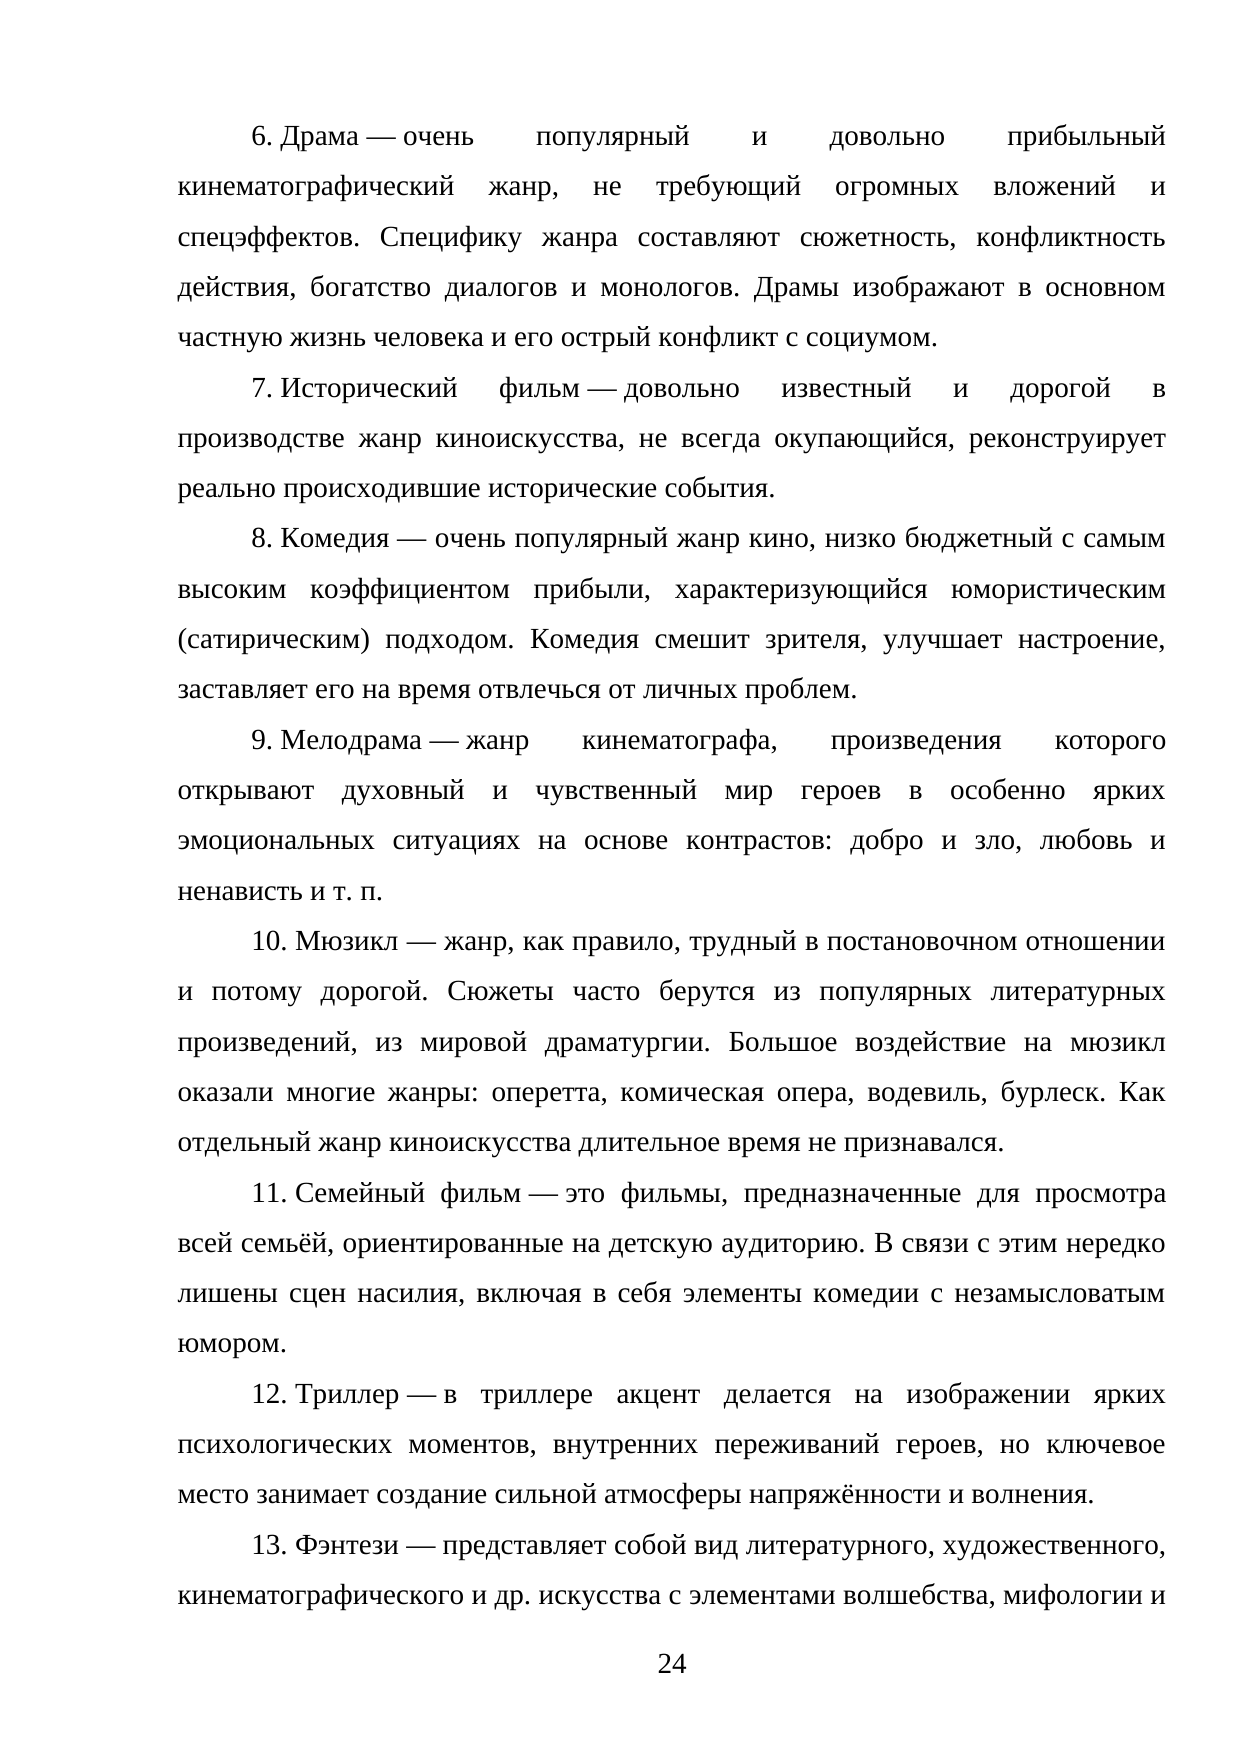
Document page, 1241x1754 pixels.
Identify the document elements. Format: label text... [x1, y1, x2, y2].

text 10. Мюзикл — жанр, как правило, трудный в постановочном отношении и потому дорогой. Сюжеты часто берутся из популярных литературных произведений, из мировой драматургии. Большое воздействие на мюзикл оказали многие жанры: оперетта, комическая опера, водевиль, бурлеск. Как отдельный жанр киноискусства длительное время не признавался. [177, 923, 1167, 1158]
text 6. Драма — очень популярный и довольно прибыльный кинематографический жанр, не требующий огромных вложений и спецэффектов. Специфику жанра составляют сюжетность, конфликтность действия, богатство диалогов и монологов. Драмы изображают в основном частную жизнь человека и его острый конфликт с социумом. [177, 118, 1167, 353]
text 9. Мелодрама — жанр кинематографа, произведения которого открывают духовный и чувственный мир героев в особенно ярких эмоциональных ситуациях на основе контрастов: добро и зло, любовь и ненависть и т. п. [177, 722, 1167, 906]
text 11. Семейный фильм — это фильмы, предназначенные для просмотра всей семьёй, ориентированные на детскую аудиторию. В связи с этим нередко лишены сцен насилия, включая в себя элементы комедии с незамысловатым юмором. [177, 1175, 1167, 1359]
text 8. Комедия — очень популярный жанр кино, низко бюджетный с самым высоким коэффициентом прибыли, характеризующийся юмористическим (сатирическим) подходом. Комедия смешит зрителя, улучшает настроение, заставляет его на время отвлечься от личных проблем. [177, 521, 1167, 705]
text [177, 1527, 1167, 1611]
text 7. Исторический фильм — довольно известный и дорогой в производстве жанр киноискусства, не всегда окупающийся, реконструирует реально происходившие исторические события. [177, 370, 1167, 504]
text 12. Триллер — в триллере акцент делается на изображении ярких психологических моментов, внутренних переживаний героев, но ключевое место занимает создание сильной атмосферы напряжённости и волнения. [177, 1376, 1167, 1510]
